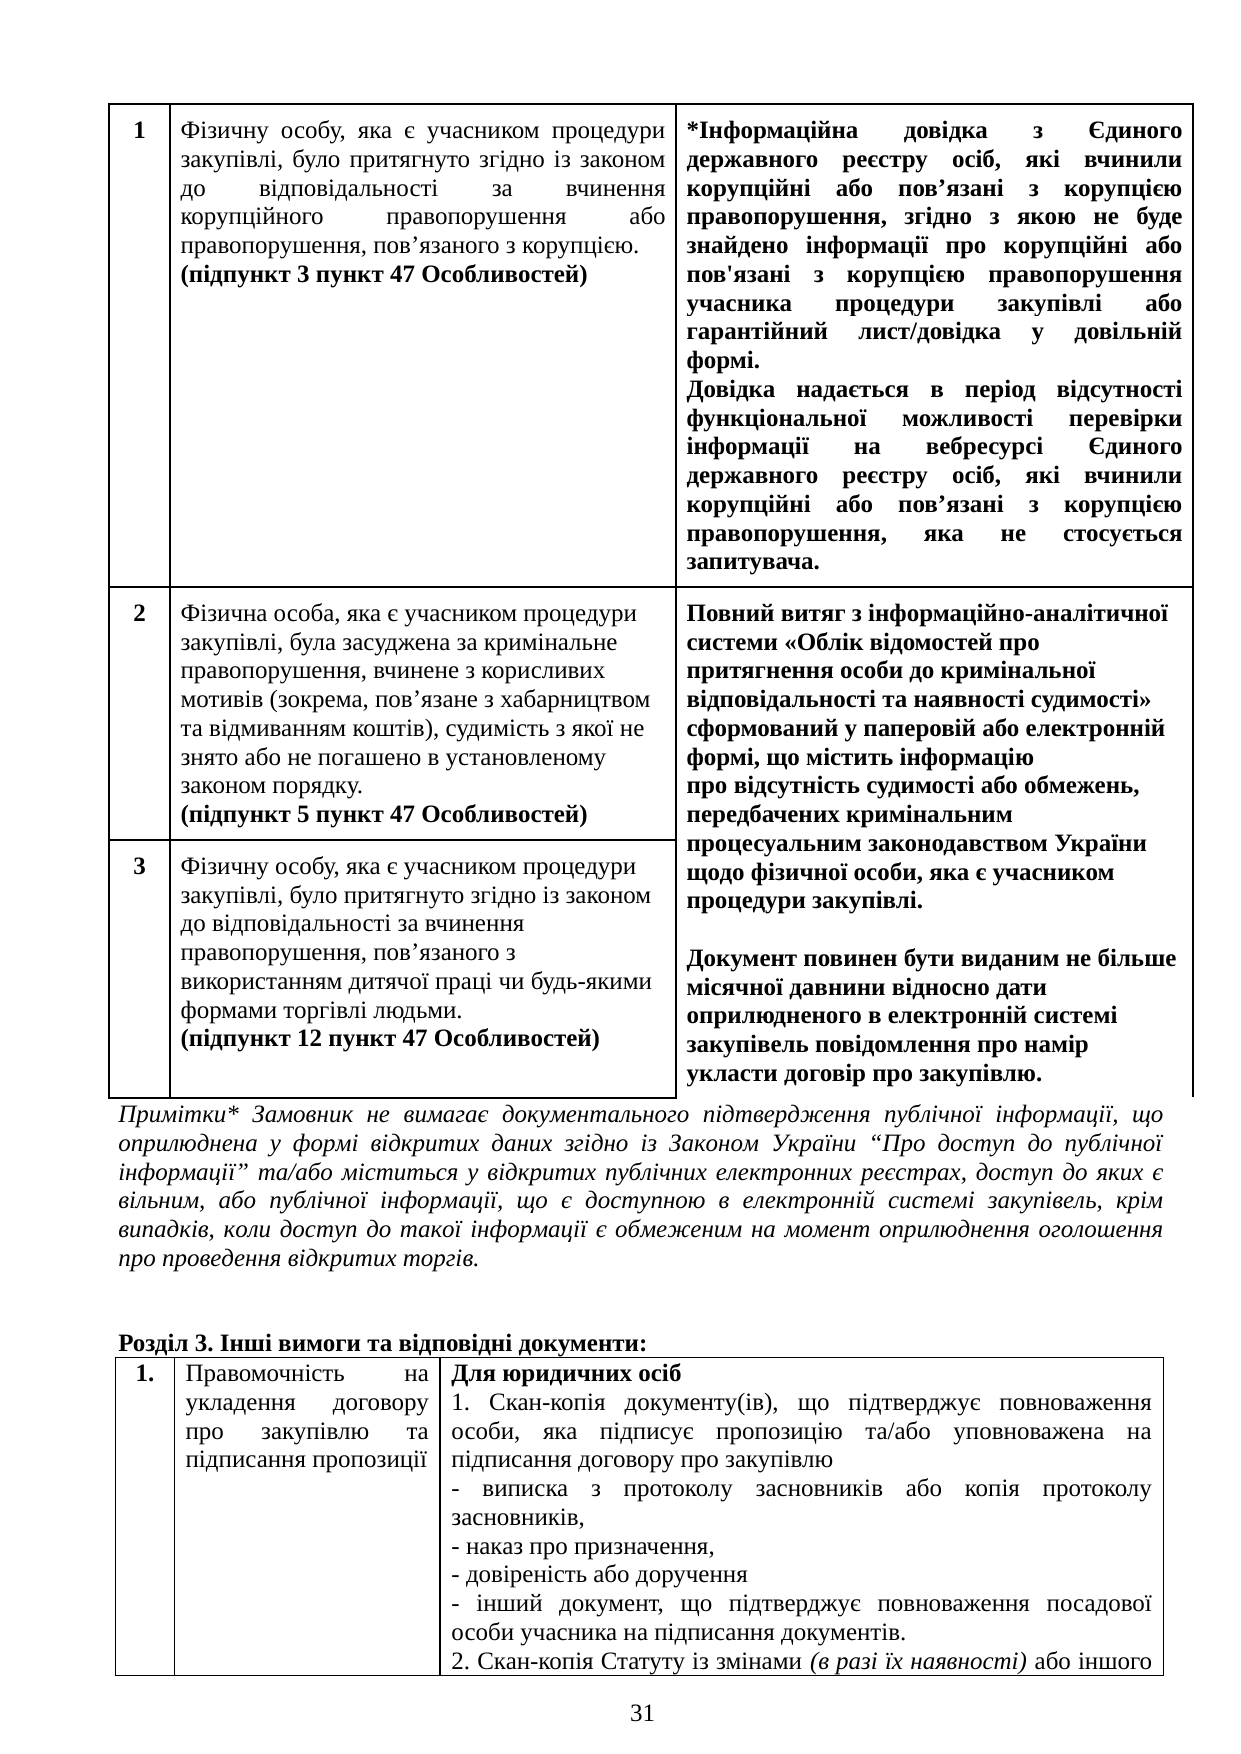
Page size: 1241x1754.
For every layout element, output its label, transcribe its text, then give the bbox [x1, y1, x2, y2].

text Примітки* Замовник не вимагає документального підтвердження публічної інформації, що оприлюднена у формі відкритих даних згідно із Законом України “Про доступ до публічної інформації” та/або міститься у відкритих публічних електронних реєстрах, доступ до яких є вільним, або публічної інформації, що є доступною в електронній системі закупівель, крім випадків, коли доступ до такої інформації є обмеженим на момент оприлюднення оголошення про проведення відкритих торгів. [118, 1099, 1167, 1272]
table_cell Фізичну особу, яка є учасником процедури закупівлі, було притягнуто згідно із законом до відповідальності за вчинення правопорушення, пов’язаного з використанням дитячої праці чи будь-якими формами торгівлі людьми. (підпункт 12 пункт 47 Особливостей) [171, 841, 675, 1097]
table_cell Фізична особа, яка є учасником процедури закупівлі, була засуджена за кримінальне правопорушення, вчинене з корисливих мотивів (зокрема, пов’язане з хабарництвом та відмиванням коштів), судимість з якої не знято або не погашено в установленому законом порядку. (підпункт 5 пункт 47 Особливостей) [171, 588, 675, 838]
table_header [175, 1358, 439, 1674]
table_cell *Інформаційна довідка з Єдиного державного реєстру осіб, які вчинили корупційні або пов’язані з корупцією правопорушення, згідно з якою не буде знайдено інформації про корупційні або пов'язані з корупцією правопорушення учасника процедури закупівлі або гарантійний лист/довідка у довільній формі. Довідка надається в період відсутності функціональної можливості перевірки інформації на вебресурсі Єдиного державного реєстру осіб, які вчинили корупційні або пов’язані з корупцією правопорушення, яка не стосується запитувача. [677, 105, 1192, 586]
table_cell 2 [110, 588, 169, 838]
table_cell Повний витяг з інформаційно-аналітичної системи «Облік відомостей про притягнення особи до кримінальної відповідальності та наявності судимості» сформований у паперовій або електронній формі, що містить інформацію про відсутність судимості або обмежень, передбачених кримінальним процесуальним законодавством України щодо фізичної особи, яка є учасником процедури закупівлі. Документ повинен бути виданим не більше місячної давнини відносно дати оприлюдненого в електронній системі закупівель повідомлення про намір укласти договір про закупівлю. [677, 588, 1192, 1097]
table_cell 3 [110, 841, 169, 1097]
text Розділ 3. Інші вимоги та відповідні документи: [118, 1328, 1167, 1357]
table_cell Фізичну особу, яка є учасником процедури закупівлі, було притягнуто згідно із законом до відповідальності за вчинення корупційного правопорушення або правопорушення, пов’язаного з корупцією. (підпункт 3 пункт 47 Особливостей) [171, 105, 675, 586]
table_header 1. [116, 1358, 174, 1674]
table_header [441, 1358, 1163, 1674]
table_cell 1 [110, 105, 169, 586]
